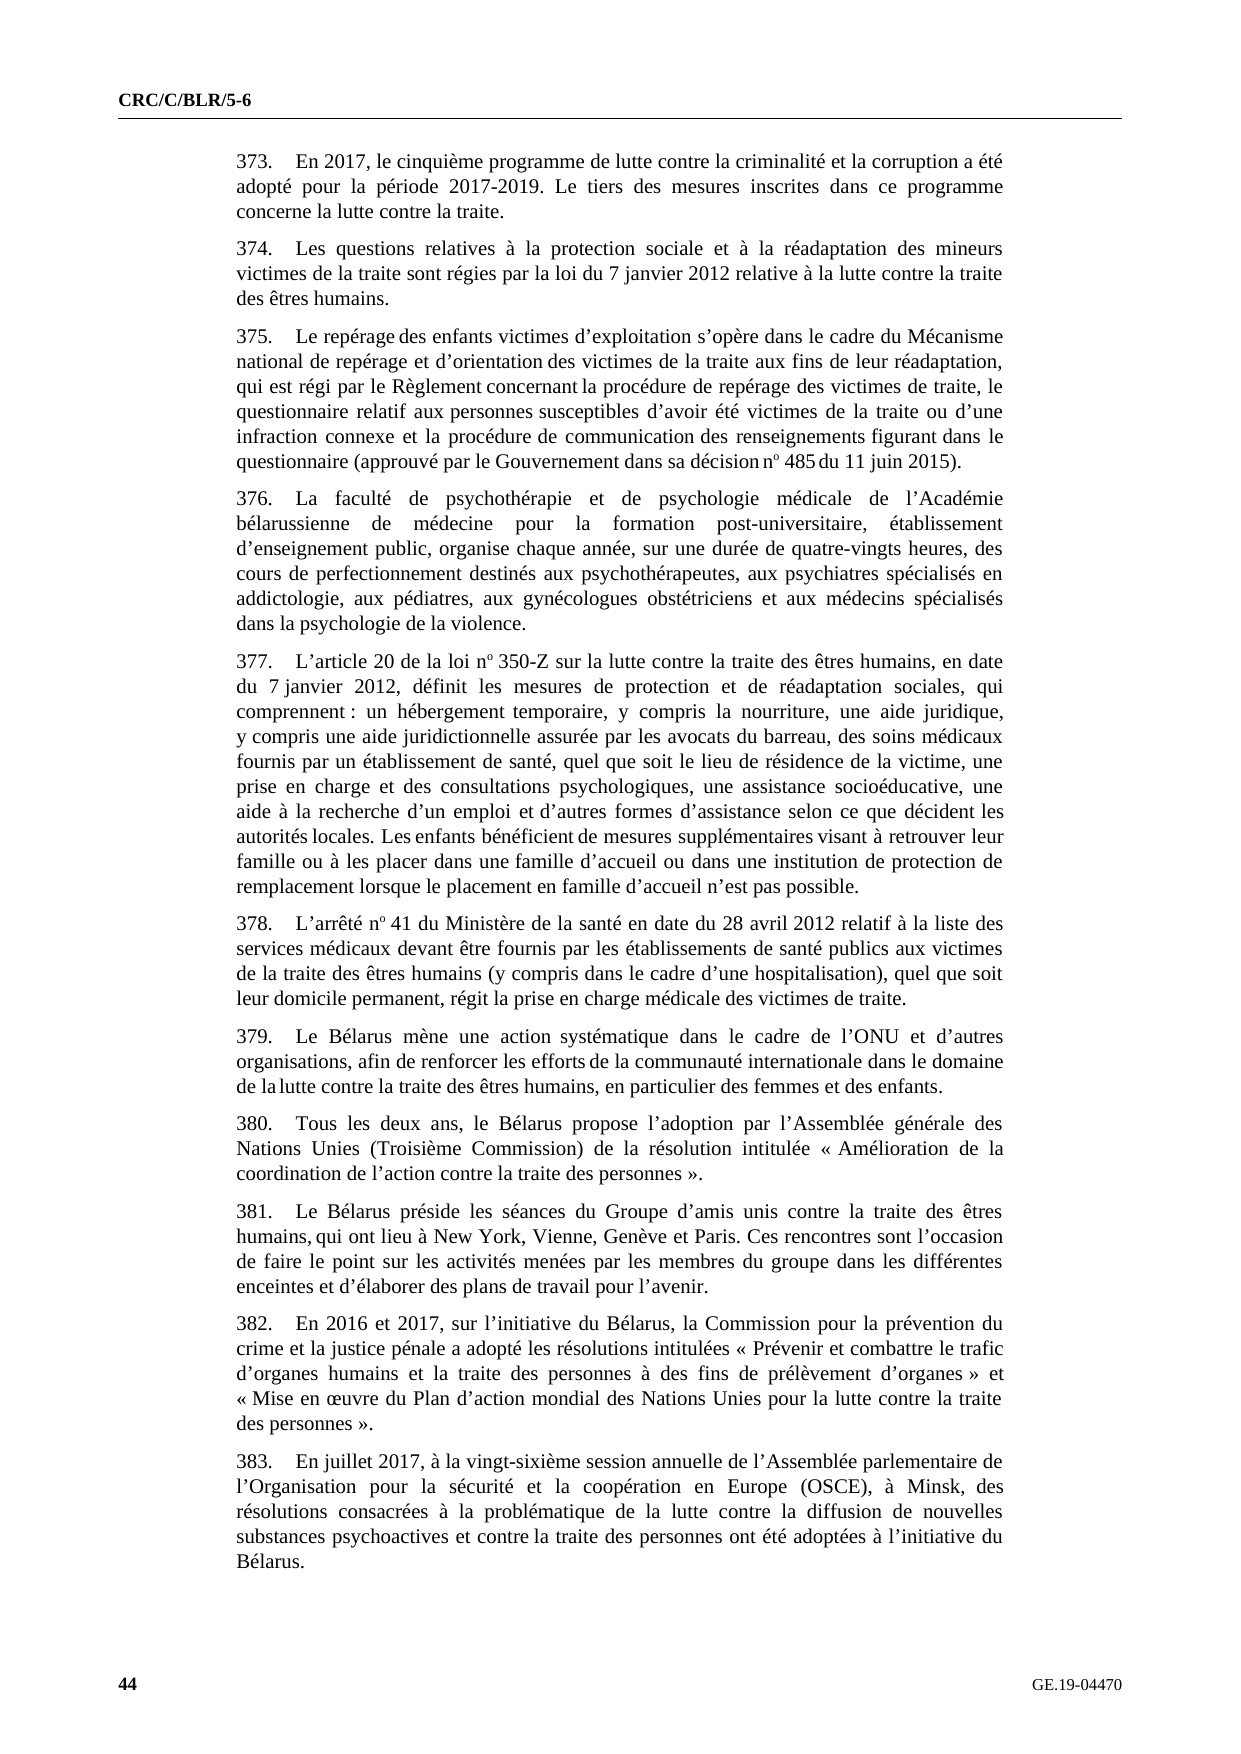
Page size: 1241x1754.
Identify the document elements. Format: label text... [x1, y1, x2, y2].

text 381. Le Bélarus préside les séances du Groupe d’amis unis contre la traite des êtres humains, qui ont lieu à New York, Vienne, Genève et Paris. Ces rencontres sont l’occasion de faire le point sur les activités menées par les membres du groupe dans les différentes enceintes et d’élaborer des plans de travail pour l’avenir. [236, 1198, 1004, 1298]
text 376. La faculté de psychothérapie et de psychologie médicale de l’Académie bélarussienne de médecine pour la formation post-universitaire, établissement d’enseignement public, organise chaque année, sur une durée de quatre-vingts heures, des cours de perfectionnement destinés aux psychothérapeutes, aux psychiatres spécialisés en addictologie, aux pédiatres, aux gynécologues obstétriciens et aux médecins spécialisés dans la psychologie de la violence. [236, 485, 1004, 635]
text 375. Le repérage des enfants victimes d’exploitation s’opère dans le cadre du Mécanisme national de repérage et d’orientation des victimes de la traite aux fins de leur réadaptation, qui est régi par le Règlement concernant la procédure de repérage des victimes de traite, le questionnaire relatif aux personnes susceptibles d’avoir été victimes de la traite ou d’une infraction connexe et la procédure de communication des renseignements figurant dans le questionnaire (approuvé par le Gouvernement dans sa décision no 485 du 11 juin 2015). [236, 323, 1004, 473]
text 378. L’arrêté no 41 du Ministère de la santé en date du 28 avril 2012 relatif à la liste des services médicaux devant être fournis par les établissements de santé publics aux victimes de la traite des êtres humains (y compris dans le cadre d’une hospitalisation), quel que soit leur domicile permanent, régit la prise en charge médicale des victimes de traite. [236, 910, 1004, 1010]
text 383. En juillet 2017, à la vingt-sixième session annuelle de l’Assemblée parlementaire de l’Organisation pour la sécurité et la coopération en Europe (OSCE), à Minsk, des résolutions consacrées à la problématique de la lutte contre la diffusion de nouvelles substances psychoactives et contre la traite des personnes ont été adoptées à l’initiative du Bélarus. [236, 1448, 1004, 1573]
text 377. L’article 20 de la loi no 350-Z sur la lutte contre la traite des êtres humains, en date du 7 janvier 2012, définit les mesures de protection et de réadaptation sociales, qui comprennent : un hébergement temporaire, y compris la nourriture, une aide juridique, y compris une aide juridictionnelle assurée par les avocats du barreau, des soins médicaux fournis par un établissement de santé, quel que soit le lieu de résidence de la victime, une prise en charge et des consultations psychologiques, une assistance socioéducative, une aide à la recherche d’un emploi et d’autres formes d’assistance selon ce que décident les autorités locales. Les enfants bénéficient de mesures supplémentaires visant à retrouver leur famille ou à les placer dans une famille d’accueil ou dans une institution de protection de remplacement lorsque le placement en famille d’accueil n’est pas possible. [236, 648, 1004, 898]
text 380. Tous les deux ans, le Bélarus propose l’adoption par l’Assemblée générale des Nations Unies (Troisième Commission) de la résolution intitulée « Amélioration de la coordination de l’action contre la traite des personnes ». [236, 1110, 1004, 1185]
text 374. Les questions relatives à la protection sociale et à la réadaptation des mineurs victimes de la traite sont régies par la loi du 7 janvier 2012 relative à la lutte contre la traite des êtres humains. [236, 235, 1004, 310]
text 373. En 2017, le cinquième programme de lutte contre la criminalité et la corruption a été adopté pour la période 2017-2019. Le tiers des mesures inscrites dans ce programme concerne la lutte contre la traite. [236, 148, 1004, 223]
text 379. Le Bélarus mène une action systématique dans le cadre de l’ONU et d’autres organisations, afin de renforcer les efforts de la communauté internationale dans le domaine de la lutte contre la traite des êtres humains, en particulier des femmes et des enfants. [236, 1023, 1004, 1098]
text 382. En 2016 et 2017, sur l’initiative du Bélarus, la Commission pour la prévention du crime et la justice pénale a adopté les résolutions intitulées « Prévenir et combattre le trafic d’organes humains et la traite des personnes à des fins de prélèvement d’organes » et « Mise en œuvre du Plan d’action mondial des Nations Unies pour la lutte contre la traite des personnes ». [236, 1310, 1004, 1435]
